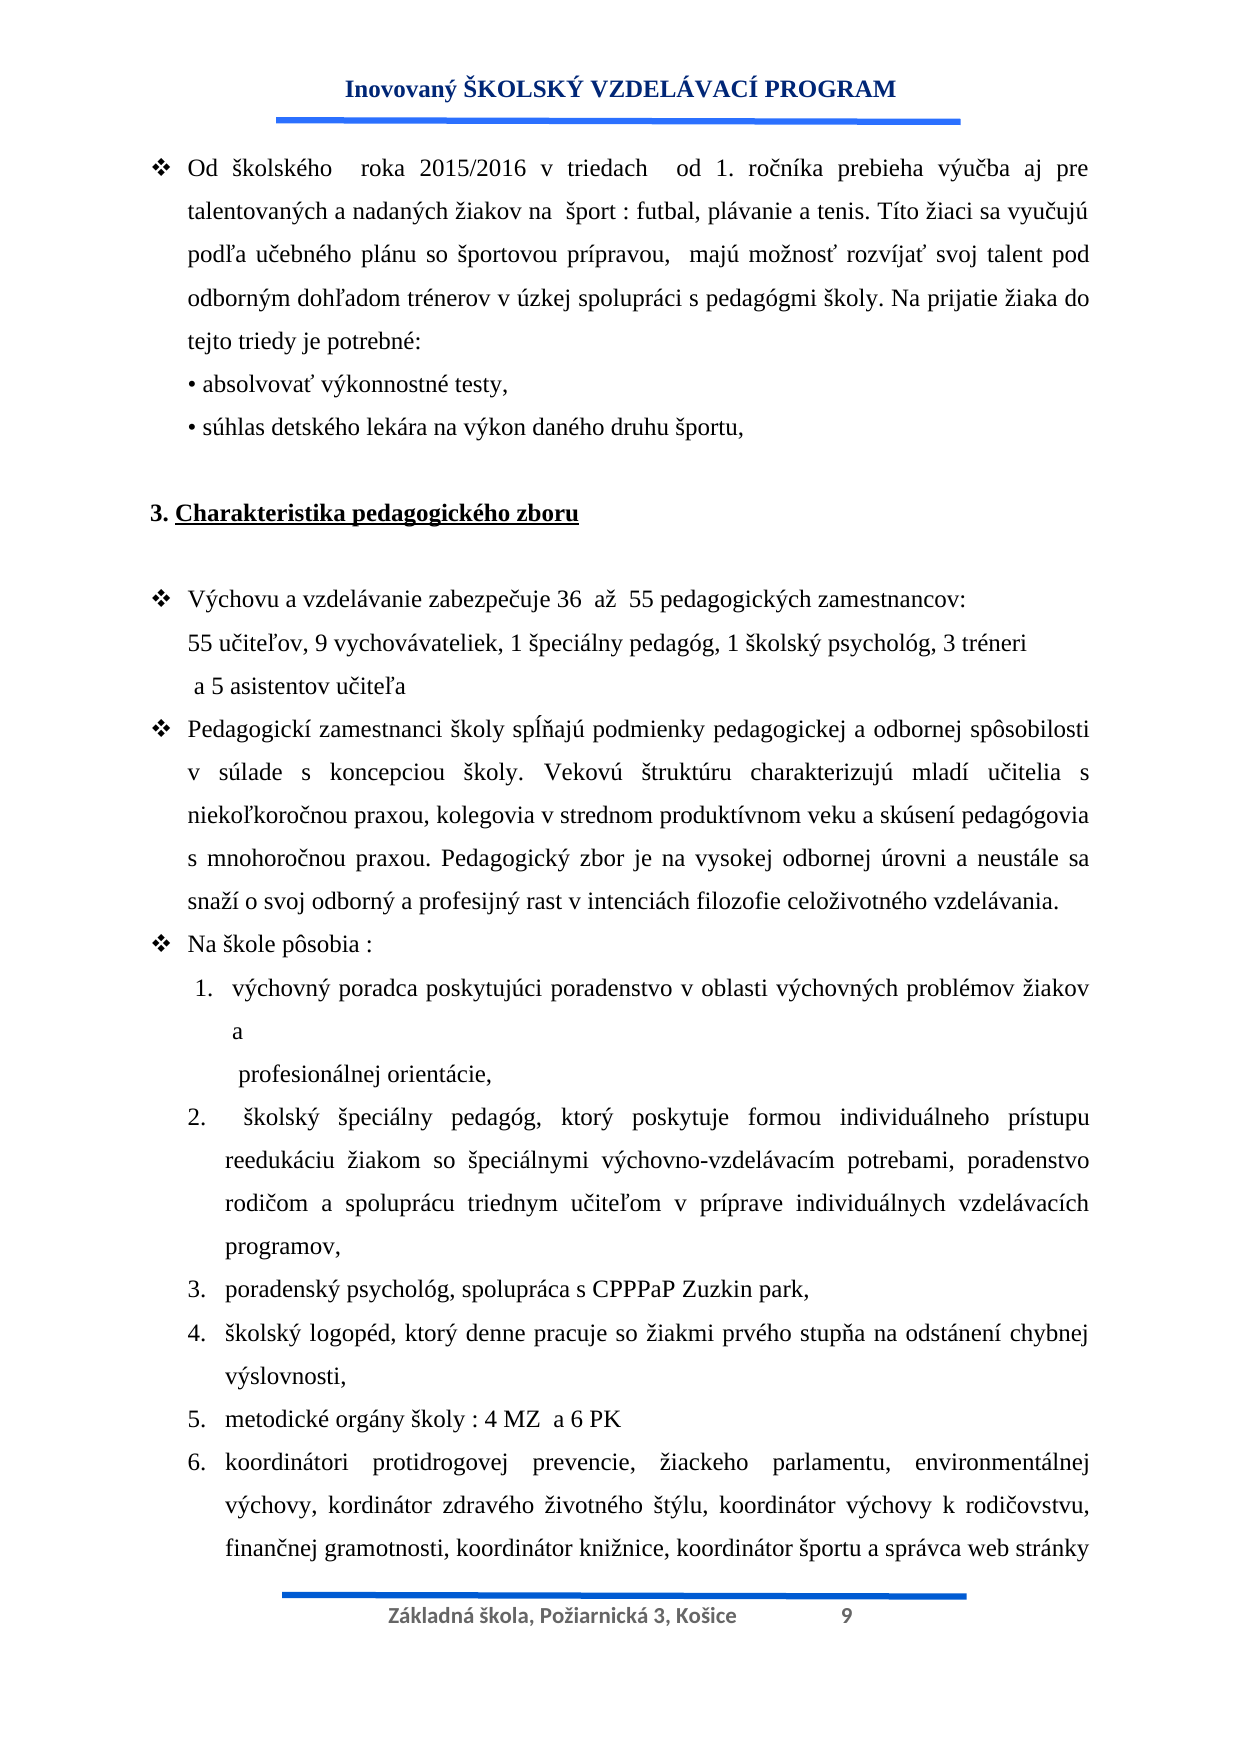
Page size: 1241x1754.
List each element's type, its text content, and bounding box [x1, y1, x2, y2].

text profesionálnej orientácie, [194, 1059, 1090, 1088]
text • súhlas detského lekára na výkon daného druhu športu, [150, 412, 1090, 441]
list školský špeciálny pedagóg, ktorý poskytuje formou individuálneho prístupu reedukáciu žiakom so špeciálnymi výchovno-vzdelávacím potrebami, poradenstvo rodičom a spoluprácu triednym učiteľom v príprave individuálnych vzdelávacích programov, [187, 1102, 1090, 1260]
list poradenský psychológ, spolupráca s CPPPaP Zuzkin park, [187, 1274, 1090, 1303]
text 3. Charakteristika pedagogického zboru [150, 498, 1090, 527]
list metodické orgány školy : 4 MZ a 6 PK [187, 1404, 1090, 1433]
text 55 učiteľov, 9 vychovávateliek, 1 špeciálny pedagóg, 1 školský psychológ, 3 tréneri [150, 628, 1090, 656]
list Výchovu a vzdelávanie zabezpečuje 36 až 55 pedagogických zamestnancov: [150, 584, 1090, 613]
list výchovný poradca poskytujúci poradenstvo v oblasti výchovných problémov žiakov a [194, 973, 1090, 1044]
list koordinátori protidrogovej prevencie, žiackeho parlamentu, environmentálnej výchovy, kordinátor zdravého životného štýlu, koordinátor výchovy k rodičovstvu, finančnej gramotnosti, koordinátor knižnice, koordinátor športu a správca web stránky [187, 1447, 1090, 1562]
text • absolvovať výkonnostné testy, [150, 369, 1090, 398]
list školský logopéd, ktorý denne pracuje so žiakmi prvého stupňa na odstánení chybnej výslovnosti, [187, 1318, 1090, 1389]
list Od školského roka 2015/2016 v triedach od 1. ročníka prebieha výučba aj pre talentovaných a nadaných žiakov na šport : futbal, plávanie a tenis. Títo žiaci sa vyučujú podľa učebného plánu so športovou prípravou, majú možnosť rozvíjať svoj talent pod odborným dohľadom trénerov v úzkej spolupráci s pedagógmi školy. Na prijatie žiaka do tejto triedy je potrebné: [150, 153, 1090, 354]
text a 5 asistentov učiteľa [150, 671, 1090, 699]
list Pedagogickí zamestnanci školy spĺňajú podmienky pedagogickej a odbornej spôsobilosti v súlade s koncepciou školy. Vekovú štruktúru charakterizujú mladí učitelia s niekoľkoročnou praxou, kolegovia v strednom produktívnom veku a skúsení pedagógovia s mnohoročnou praxou. Pedagogický zbor je na vysokej odbornej úrovni a neustále sa snaží o svoj odborný a profesijný rast v intenciách filozofie celoživotného vzdelávania. [150, 714, 1090, 915]
list Na škole pôsobia : [150, 929, 1090, 958]
